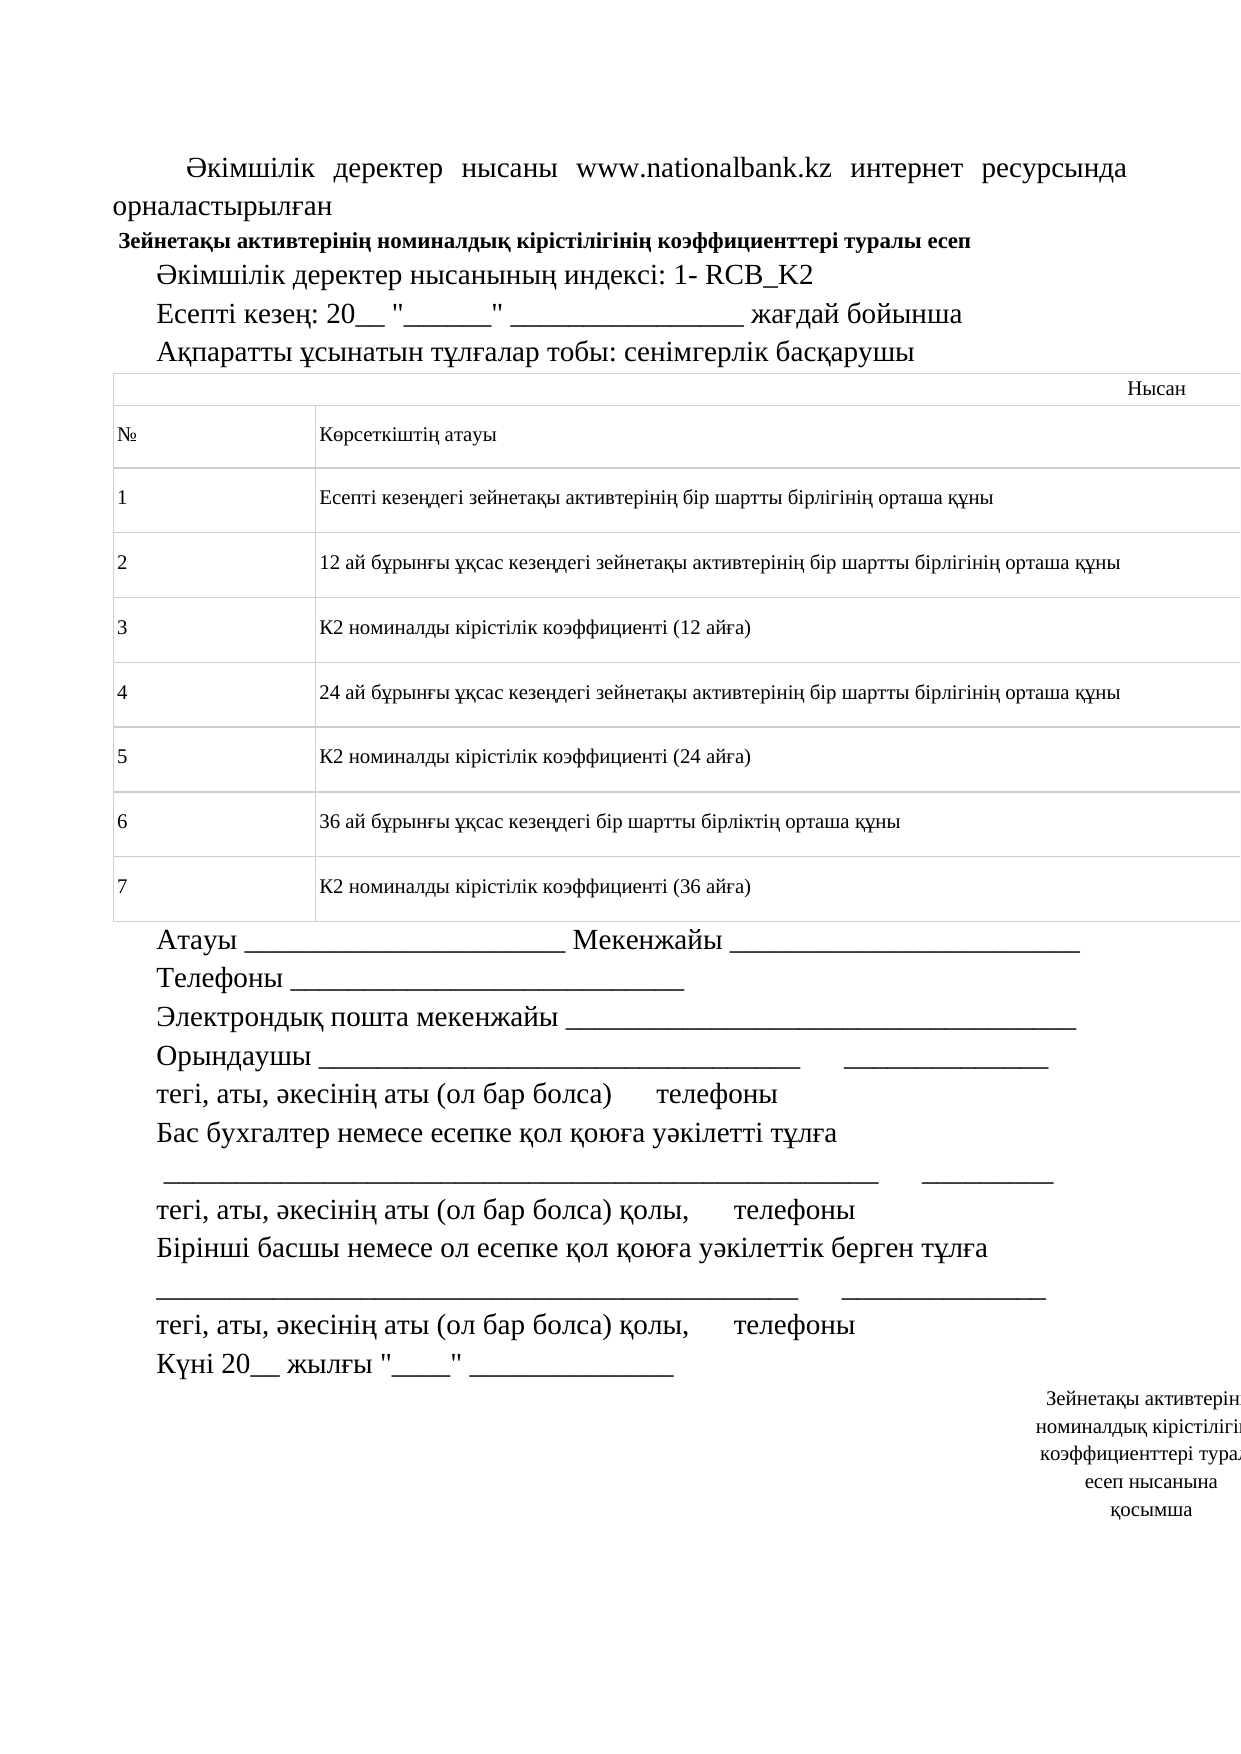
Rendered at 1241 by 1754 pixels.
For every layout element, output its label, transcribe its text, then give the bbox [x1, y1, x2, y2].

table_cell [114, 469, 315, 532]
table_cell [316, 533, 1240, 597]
text Электрондық пошта мекенжайы ___________________________________ [112, 999, 1128, 1033]
text Әкімшілік деректер нысаны www.nationalbank.kz интернет ресурсында орналастырылған [112, 150, 1128, 222]
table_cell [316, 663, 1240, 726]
text Бас бухгалтер немесе есепке қол қоюға уәкілетті тұлға [112, 1115, 1128, 1148]
text Атауы ______________________ Мекенжайы ________________________ [112, 922, 1128, 956]
text ____________________________________________ ______________ [112, 1269, 1128, 1302]
text Зейнетақы активтерінің номиналдық кірістілігінің коэффициенттері туралы есеп [112, 227, 1128, 253]
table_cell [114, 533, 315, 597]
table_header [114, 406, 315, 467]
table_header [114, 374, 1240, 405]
text Бірінші басшы немесе ол есепке қол қоюға уәкілеттік берген тұлға [112, 1230, 1128, 1264]
text Ақпаратты ұсынатын тұлғалар тобы: сенімгерлік басқарушы [112, 334, 1128, 368]
text Телефоны ___________________________ [112, 961, 1128, 994]
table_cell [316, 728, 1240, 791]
text тегі, аты, әкесінің аты (ол бар болса) қолы, телефоны [112, 1192, 1128, 1225]
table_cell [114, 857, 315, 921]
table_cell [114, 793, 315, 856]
text Есепті кезең: 20__ "______" ________________ жағдай бойынша [112, 296, 1128, 329]
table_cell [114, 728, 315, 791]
text Әкімшілік деректер нысанының индексі: 1- RCB_K2 [112, 257, 1128, 291]
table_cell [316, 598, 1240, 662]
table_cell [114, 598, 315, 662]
text Орындаушы _________________________________ ______________ [112, 1038, 1128, 1071]
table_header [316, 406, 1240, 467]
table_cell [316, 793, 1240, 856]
text _________________________________________________ _________ [112, 1153, 1128, 1187]
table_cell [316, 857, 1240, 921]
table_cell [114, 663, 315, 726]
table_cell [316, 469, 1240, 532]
text тегі, аты, әкесінің аты (ол бар болса) телефоны [112, 1076, 1128, 1110]
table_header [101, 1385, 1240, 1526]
text Күні 20__ жылғы "____" ______________ [112, 1346, 1128, 1379]
text тегі, аты, әкесінің аты (ол бар болса) қолы, телефоны [112, 1307, 1128, 1341]
